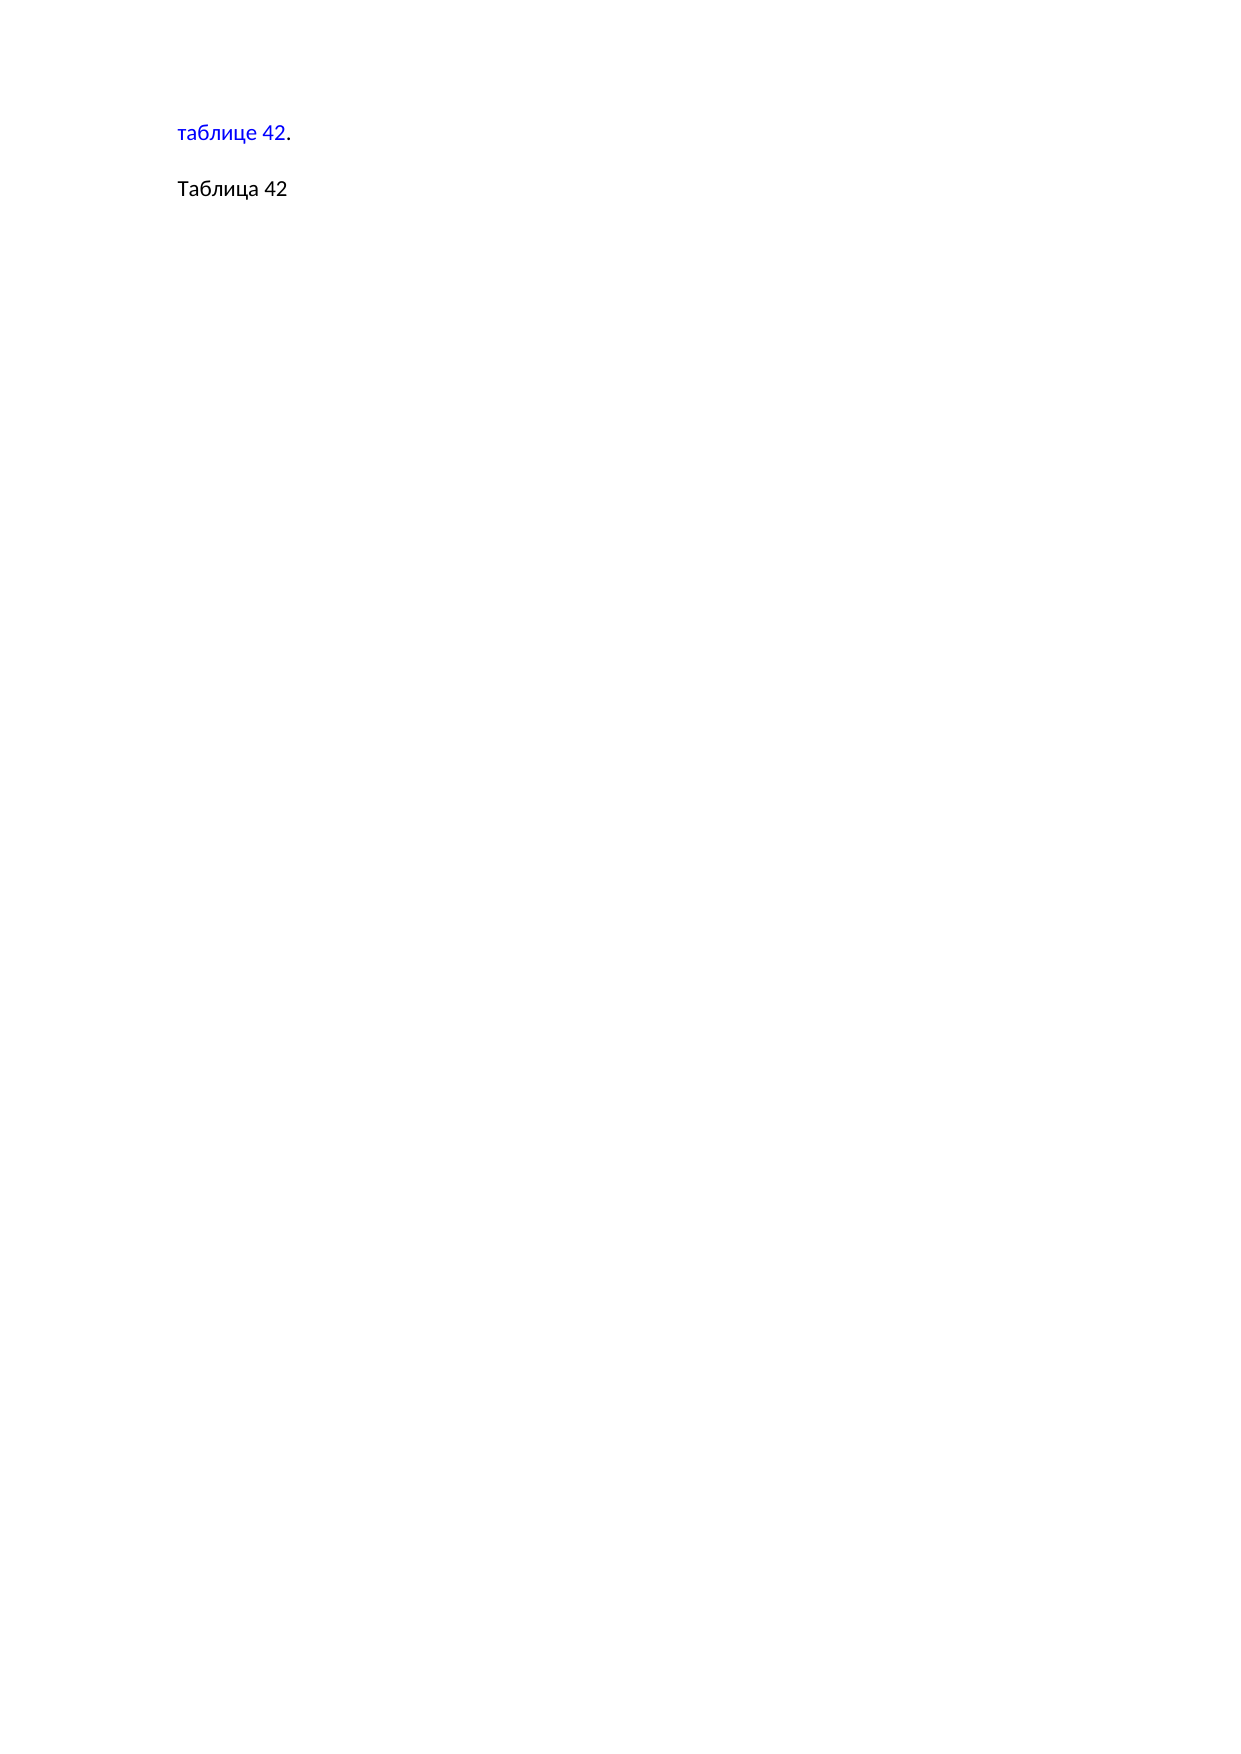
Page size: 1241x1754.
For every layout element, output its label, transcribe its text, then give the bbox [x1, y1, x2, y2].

text Таблица 42 [177, 174, 1152, 202]
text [177, 118, 1152, 146]
